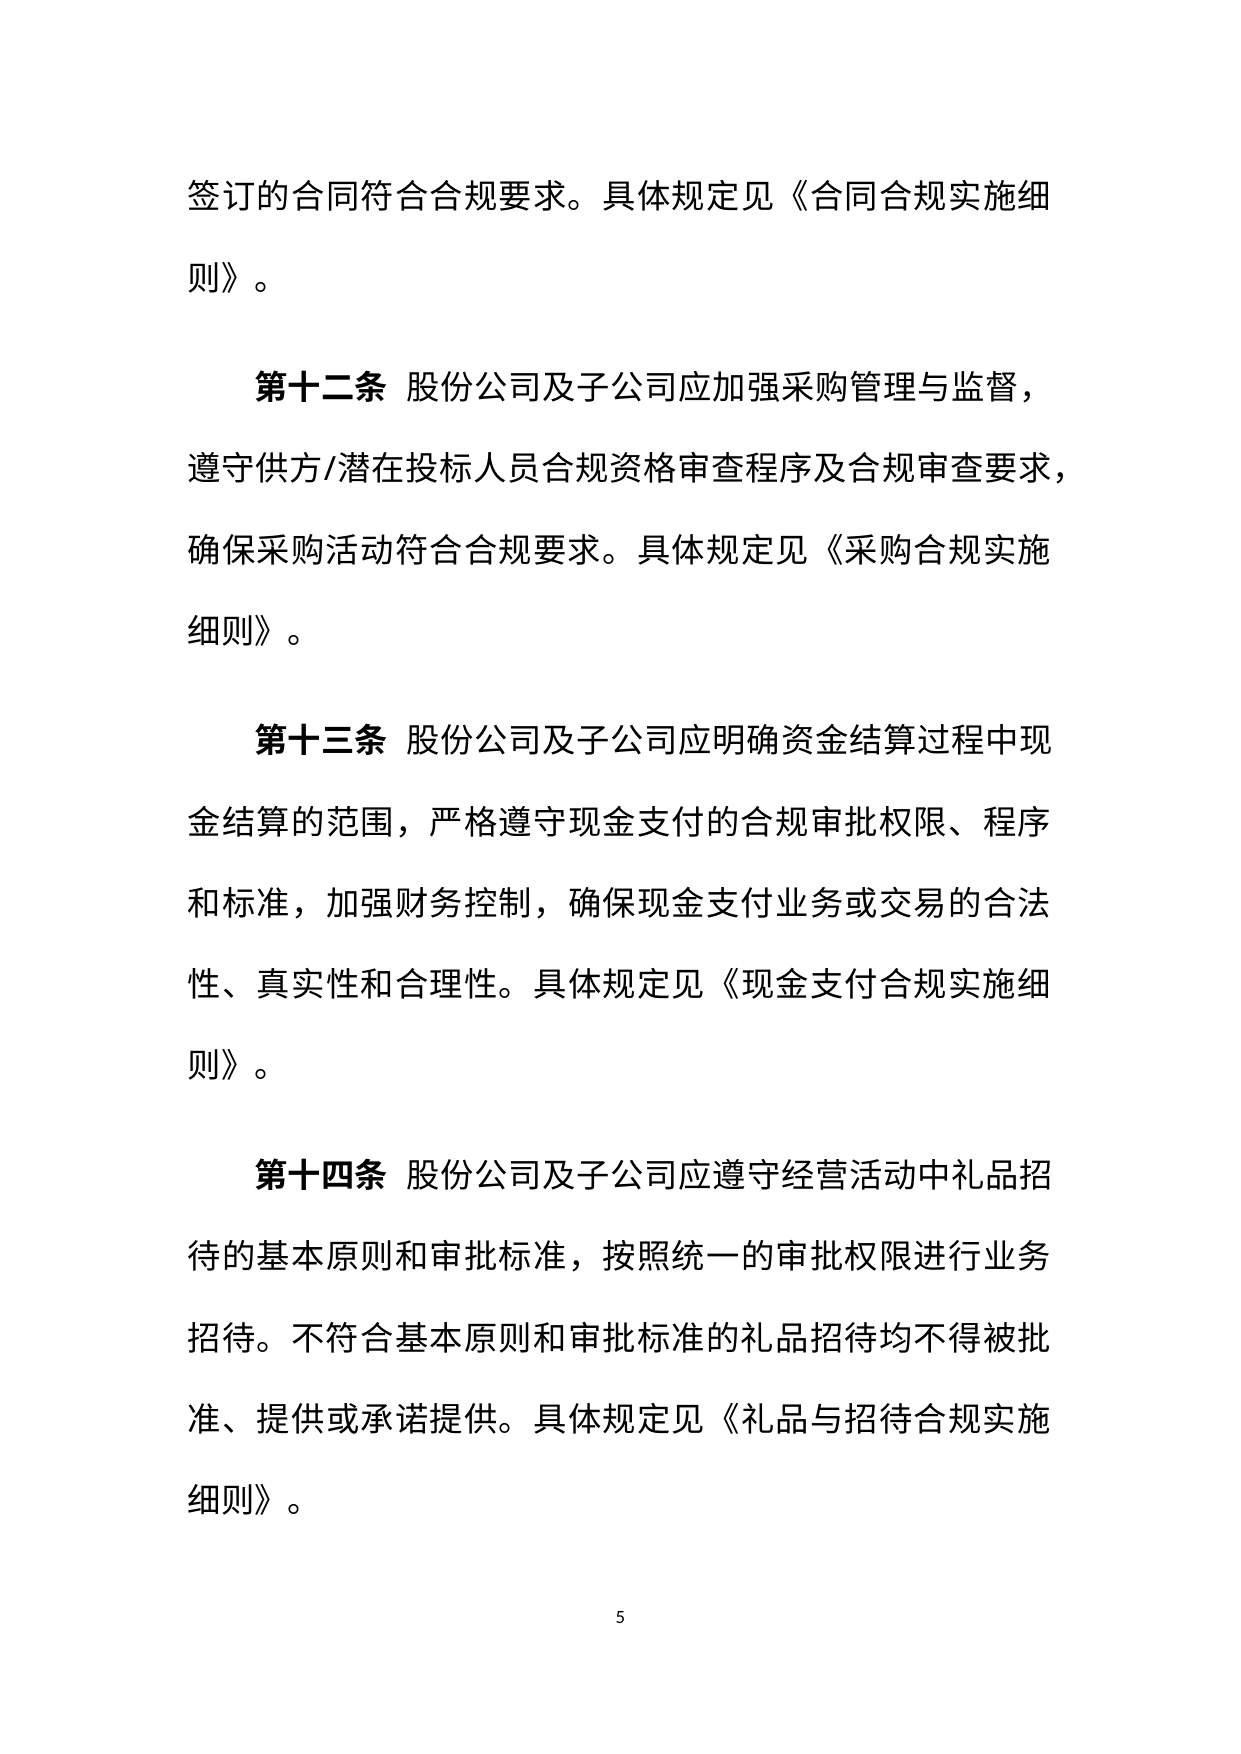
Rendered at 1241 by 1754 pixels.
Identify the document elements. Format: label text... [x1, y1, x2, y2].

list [187, 162, 1053, 308]
list 股份公司及子公司应明确资金结算过程中现金结算的范围，严格遵守现金支付的合规审批权限、程序和标准，加强财务控制，确保现金支付业务或交易的合法性、真实性和合理性。具体规定见《现金支付合规实施细则》。 [187, 706, 1053, 1096]
list 股份公司及子公司应加强采购管理与监督，遵守供方/潜在投标人员合规资格审查程序及合规审查要求，确保采购活动符合合规要求。具体规定见《采购合规实施细则》。 [187, 353, 1053, 661]
list 股份公司及子公司应遵守经营活动中礼品招待的基本原则和审批标准，按照统一的审批权限进行业务招待。不符合基本原则和审批标准的礼品招待均不得被批准、提供或承诺提供。具体规定见《礼品与招待合规实施细则》。 [187, 1140, 1053, 1530]
